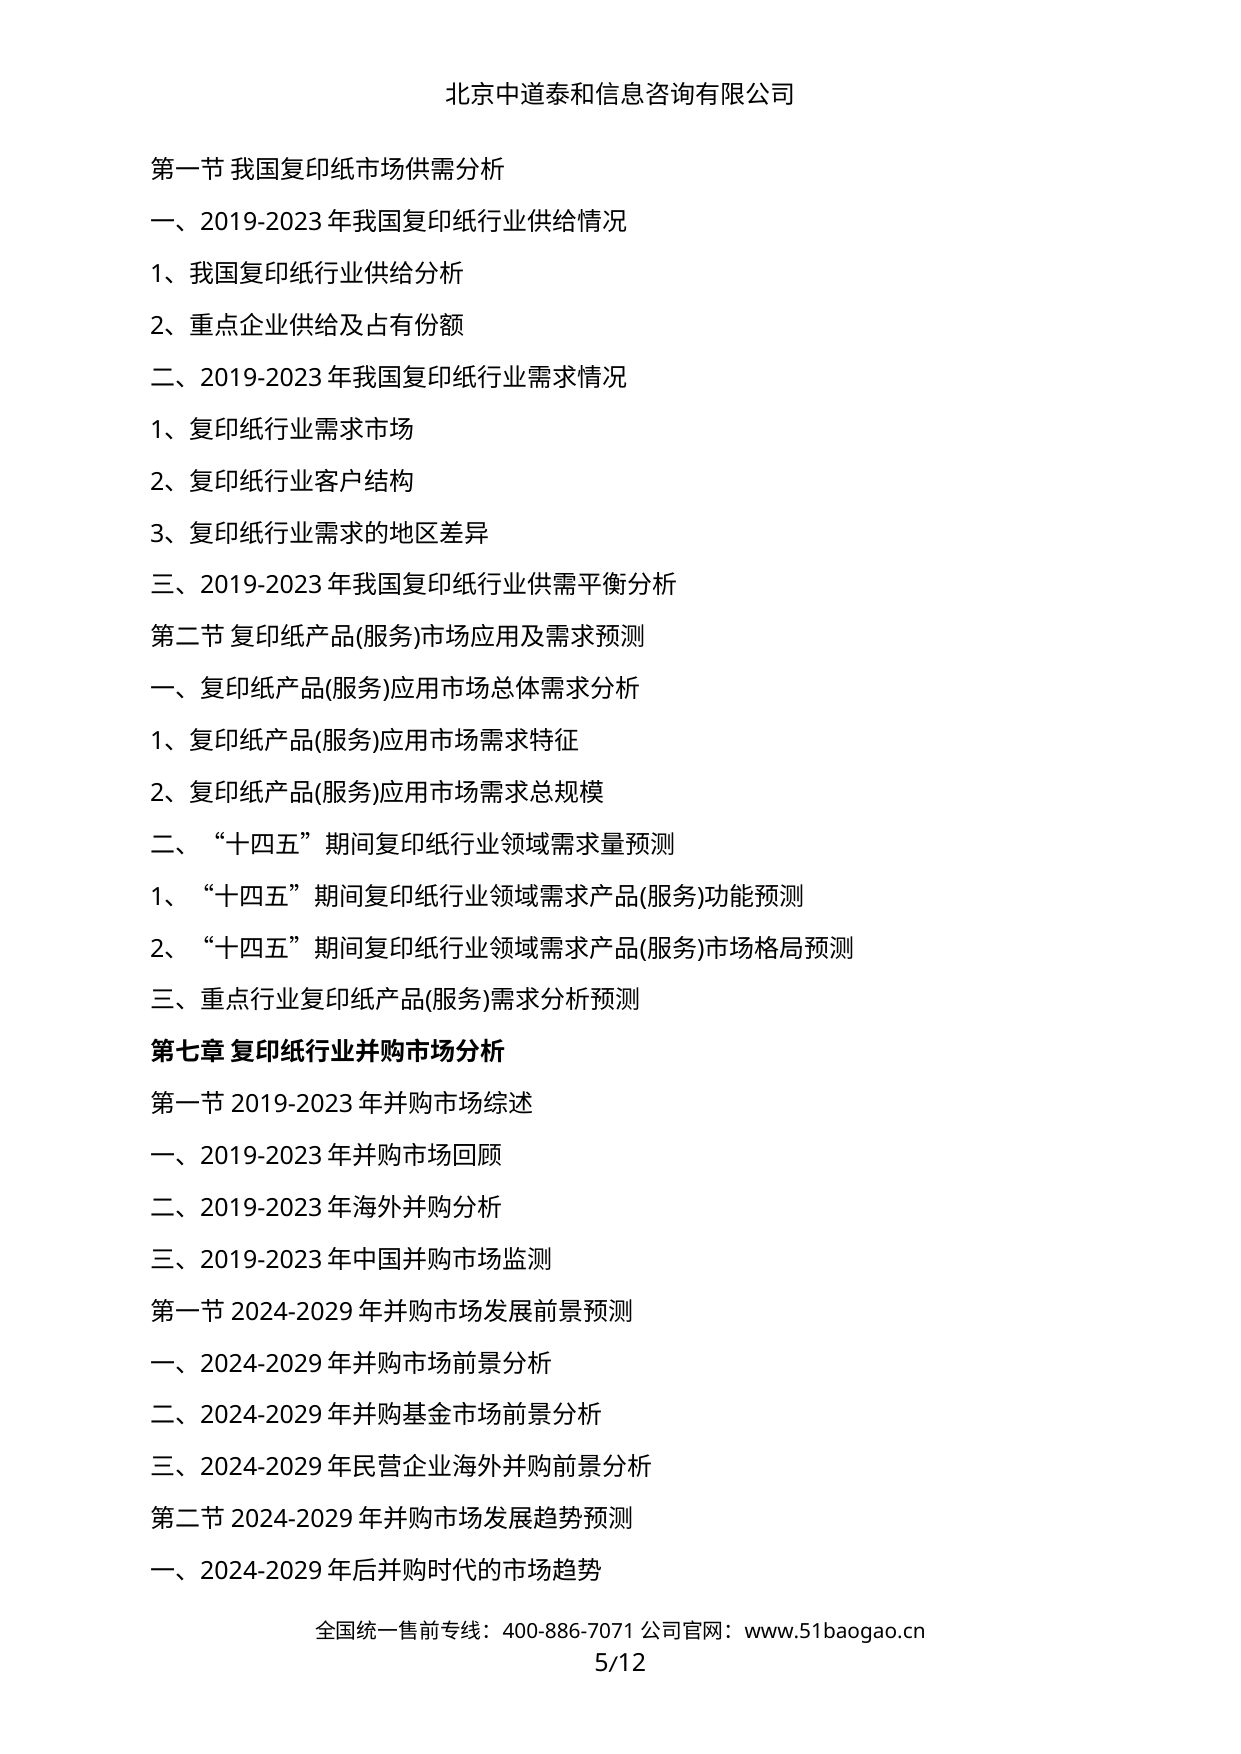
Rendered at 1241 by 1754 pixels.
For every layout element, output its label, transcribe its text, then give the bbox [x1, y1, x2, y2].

text 1、复印纸行业需求市场 [150, 409, 1090, 446]
text 三、2019-2023年中国并购市场监测 [150, 1239, 1090, 1276]
text 一、2024-2029年并购市场前景分析 [150, 1343, 1090, 1379]
text 三、2024-2029年民营企业海外并购前景分析 [150, 1447, 1090, 1483]
text 第七章 复印纸行业并购市场分析 [150, 1032, 1090, 1068]
text 一、2019-2023年我国复印纸行业供给情况 [150, 202, 1090, 238]
text 二、“十四五”期间复印纸行业领域需求量预测 [150, 824, 1090, 861]
text 三、重点行业复印纸产品(服务)需求分析预测 [150, 980, 1090, 1016]
text 2、复印纸产品(服务)应用市场需求总规模 [150, 772, 1090, 809]
text 1、我国复印纸行业供给分析 [150, 254, 1090, 290]
text 1、“十四五”期间复印纸行业领域需求产品(服务)功能预测 [150, 876, 1090, 912]
text 一、2024-2029年后并购时代的市场趋势 [150, 1551, 1090, 1587]
text 二、2019-2023年海外并购分析 [150, 1187, 1090, 1224]
text 2、复印纸行业客户结构 [150, 461, 1090, 497]
text 三、2019-2023年我国复印纸行业供需平衡分析 [150, 565, 1090, 601]
text 3、复印纸行业需求的地区差异 [150, 513, 1090, 549]
text 一、2019-2023年并购市场回顾 [150, 1136, 1090, 1172]
text 第二节 复印纸产品(服务)市场应用及需求预测 [150, 617, 1090, 653]
text 第一节 2024-2029年并购市场发展前景预测 [150, 1291, 1090, 1327]
text 二、2019-2023年我国复印纸行业需求情况 [150, 357, 1090, 394]
text 2、重点企业供给及占有份额 [150, 306, 1090, 342]
text 1、复印纸产品(服务)应用市场需求特征 [150, 721, 1090, 757]
text 一、复印纸产品(服务)应用市场总体需求分析 [150, 669, 1090, 705]
text 第一节 我国复印纸市场供需分析 [150, 150, 1090, 186]
text 二、2024-2029年并购基金市场前景分析 [150, 1395, 1090, 1431]
text 第一节 2019-2023年并购市场综述 [150, 1084, 1090, 1120]
text 2、“十四五”期间复印纸行业领域需求产品(服务)市场格局预测 [150, 928, 1090, 964]
text 第二节 2024-2029年并购市场发展趋势预测 [150, 1499, 1090, 1535]
